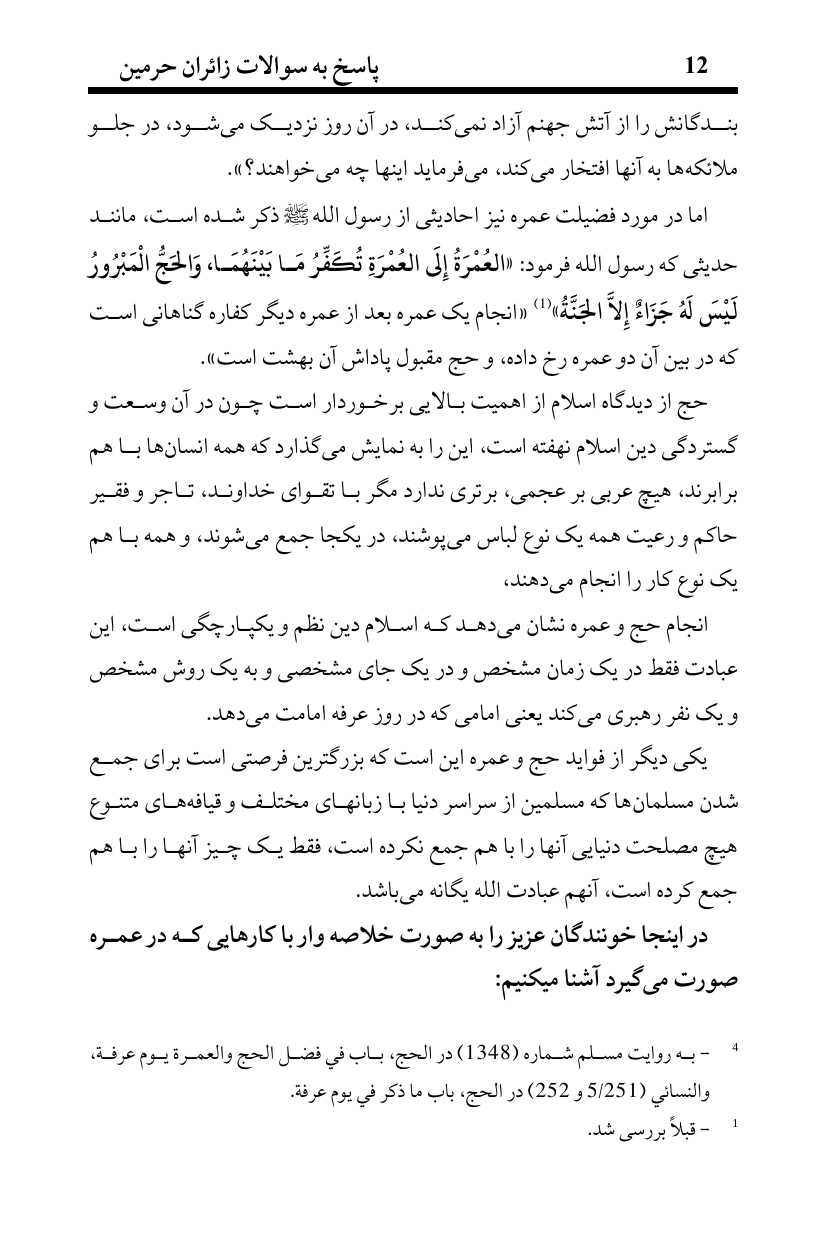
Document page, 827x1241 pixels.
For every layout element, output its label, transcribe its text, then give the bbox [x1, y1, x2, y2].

text یکی دیگر از فواید حج و عمره این است که بزرگترین فرصتی است برای جمع شدن مسلمان‌ها که مسلمین از سراسر دنیا با زبانهای مختلف و قیافه‌های متنوع هیچ مصلحت دنیایی آنها را با هم جمع نکرده است، فقط یک چیز آنها را با هم جمع کرده است، آنهم عبادت الله یگانه می‌باشد. [89, 738, 738, 916]
text حج از دیدگاه اسلام از اهمیت بالایی برخوردار است چون در آن وسعت و گستردگی دین اسلام نهفته است، این را به نمایش می‌گذارد که همه انسان‌ها با هم برابرند، هیچ عربی بر عجمی، برتری ندارد مگر با تقوای خداوند، تاجر و فقیر حاکم و رعیت همه یک نوع لباس می‌پوشند، در یکجا جمع می‌شوند، و همه با هم یک نوع کار را انجام می‌دهند، [89, 382, 738, 605]
text اما در مورد فضیلت عمره نیز احادیثی از رسول الله ج ذکر شده است، مانند حدیثی که رسول الله فرمود: «العُمْرَةُ إِلَى العُمْرَةِ تُكَفِّرُ مَا بَيْنَهُمَا، وَالحَجُّ الْمَبْرُورُ لَيْسَ لَهُ جَزَاءٌ إِلاَّ الجَنَّةُ»() «انجام یک عمره بعد از عمره دیگر کفاره گناهانی است که در بین آن دو عمره رخ داده، و حج مقبول پاداش آن بهشت است». [89, 193, 738, 382]
text در اینجا خونندگان عزیز را به صورت خلاصه وار با کارهایی که در عمره صورت می‌گیرد آشنا میکنیم: [89, 916, 738, 1005]
text انجام حج و عمره نشان می‌دهد که اسلام دین نظم و یکپارچگی است، این عبادت فقط در یک زمان مشخص و در یک جای مشخصی و به یک روش مشخص و یک نفر رهبری می‌کند یعنی امامی که در روز عرفه امامت می‌دهد. [89, 605, 738, 738]
